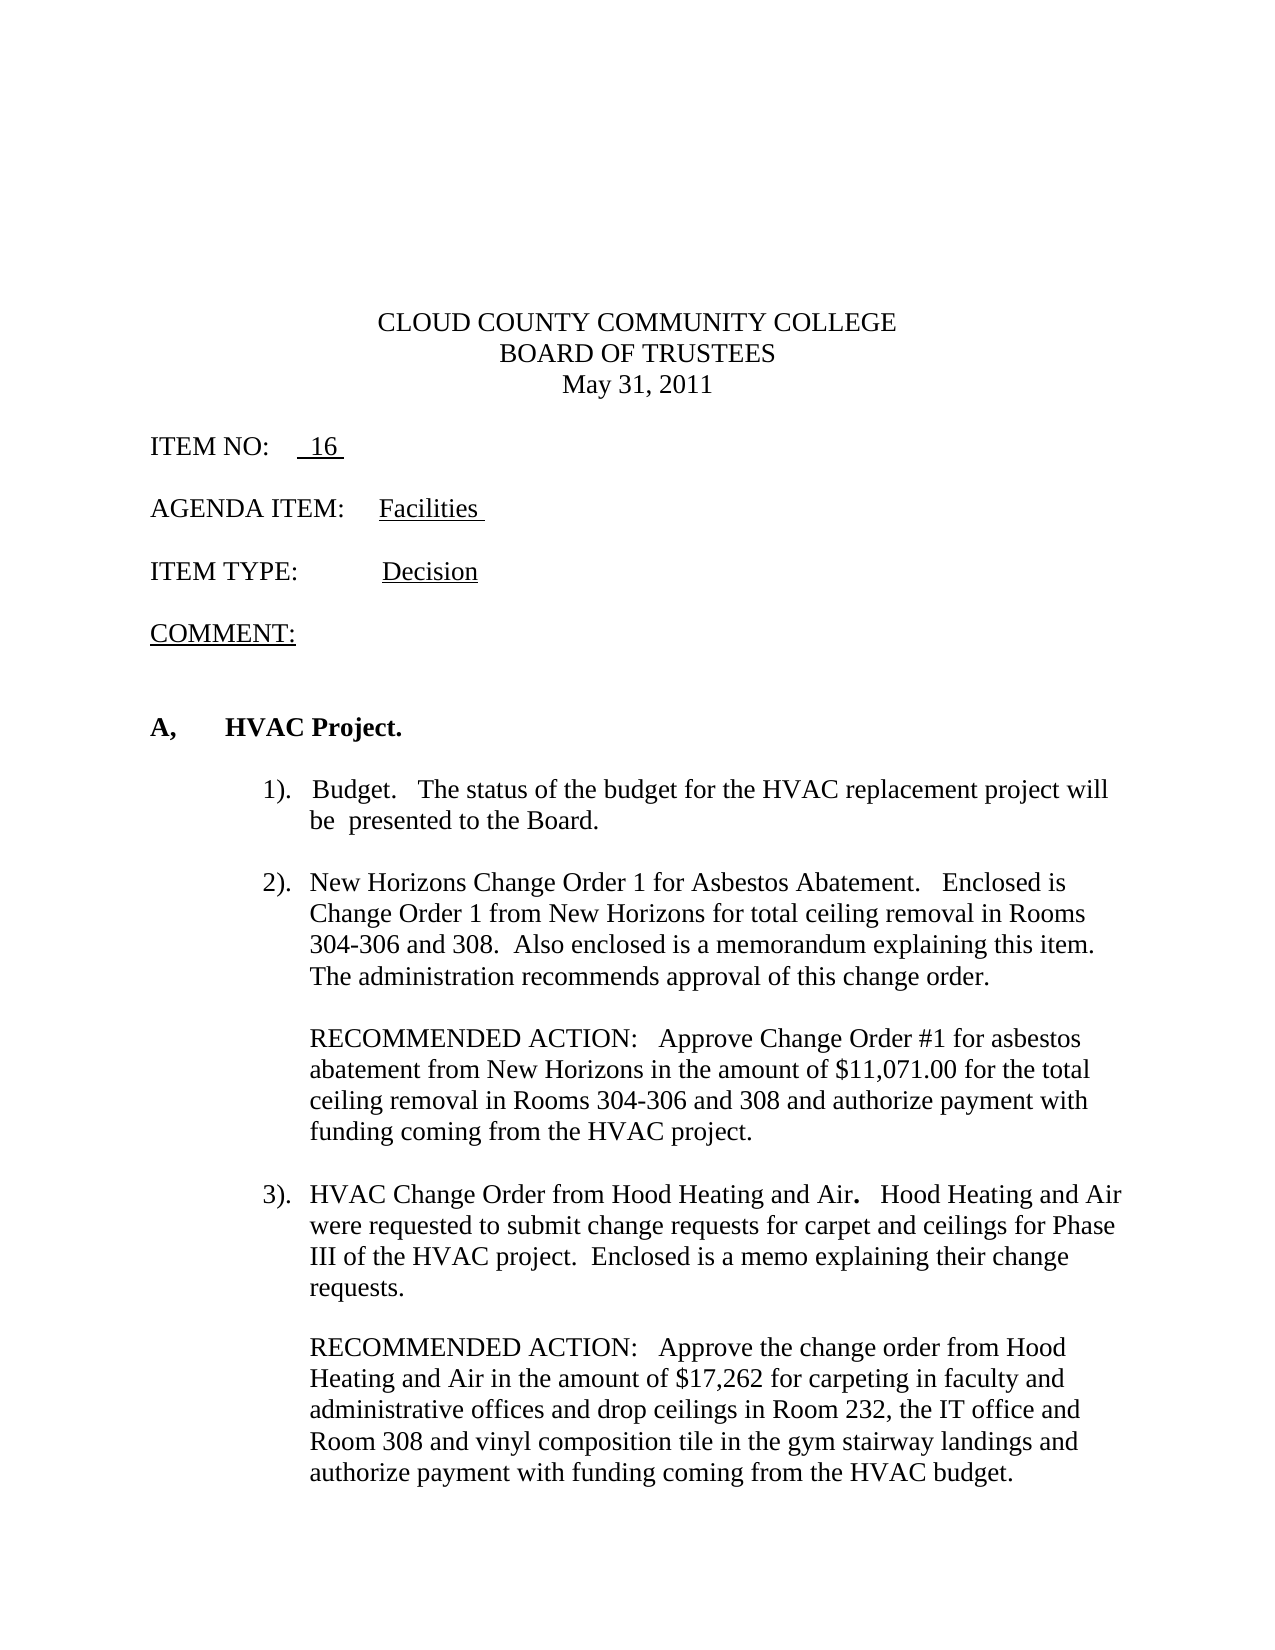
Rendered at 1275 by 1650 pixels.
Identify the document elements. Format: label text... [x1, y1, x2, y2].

text May 31, 2011 [150, 368, 1125, 399]
text ITEM TYPE: Decision [150, 555, 1125, 586]
text A, HVAC Project. [150, 711, 1125, 742]
text 3). HVAC Change Order from Hood Heating and Air. Hood Heating and Air were requested to submit change requests for carpet and ceilings for Phase III of the HVAC project. Enclosed is a memo explaining their change requests. [150, 1178, 1125, 1302]
text RECOMMENDED ACTION: Approve Change Order #1 for asbestos abatement from New Horizons in the amount of $11,071.00 for the total ceiling removal in Rooms 304-306 and 308 and authorize payment with funding coming from the HVAC project. [225, 1022, 1125, 1147]
text CLOUD COUNTY COMMUNITY COLLEGE [150, 306, 1125, 337]
text 1). Budget. The status of the budget for the HVAC replacement project will be presented to the Board. [234, 773, 1125, 835]
text 2). New Horizons Change Order 1 for Asbestos Abatement. Enclosed is Change Order 1 from New Horizons for total ceiling removal in Rooms 304-306 and 308. Also enclosed is a memorandum explaining this item. The administration recommends approval of this change order. [234, 866, 1125, 991]
text ITEM NO: 16 [150, 430, 1125, 461]
text BOARD OF TRUSTEES [150, 337, 1125, 368]
text COMMENT: [150, 617, 1125, 648]
text AGENDA ITEM: Facilities [150, 493, 1125, 524]
text RECOMMENDED ACTION: Approve the change order from Hood Heating and Air in the amount of $17,262 for carpeting in faculty and administrative offices and drop ceilings in Room 232, the IT office and Room 308 and vinyl composition tile in the gym stairway landings and authorize payment with funding coming from the HVAC budget. [225, 1331, 1125, 1487]
